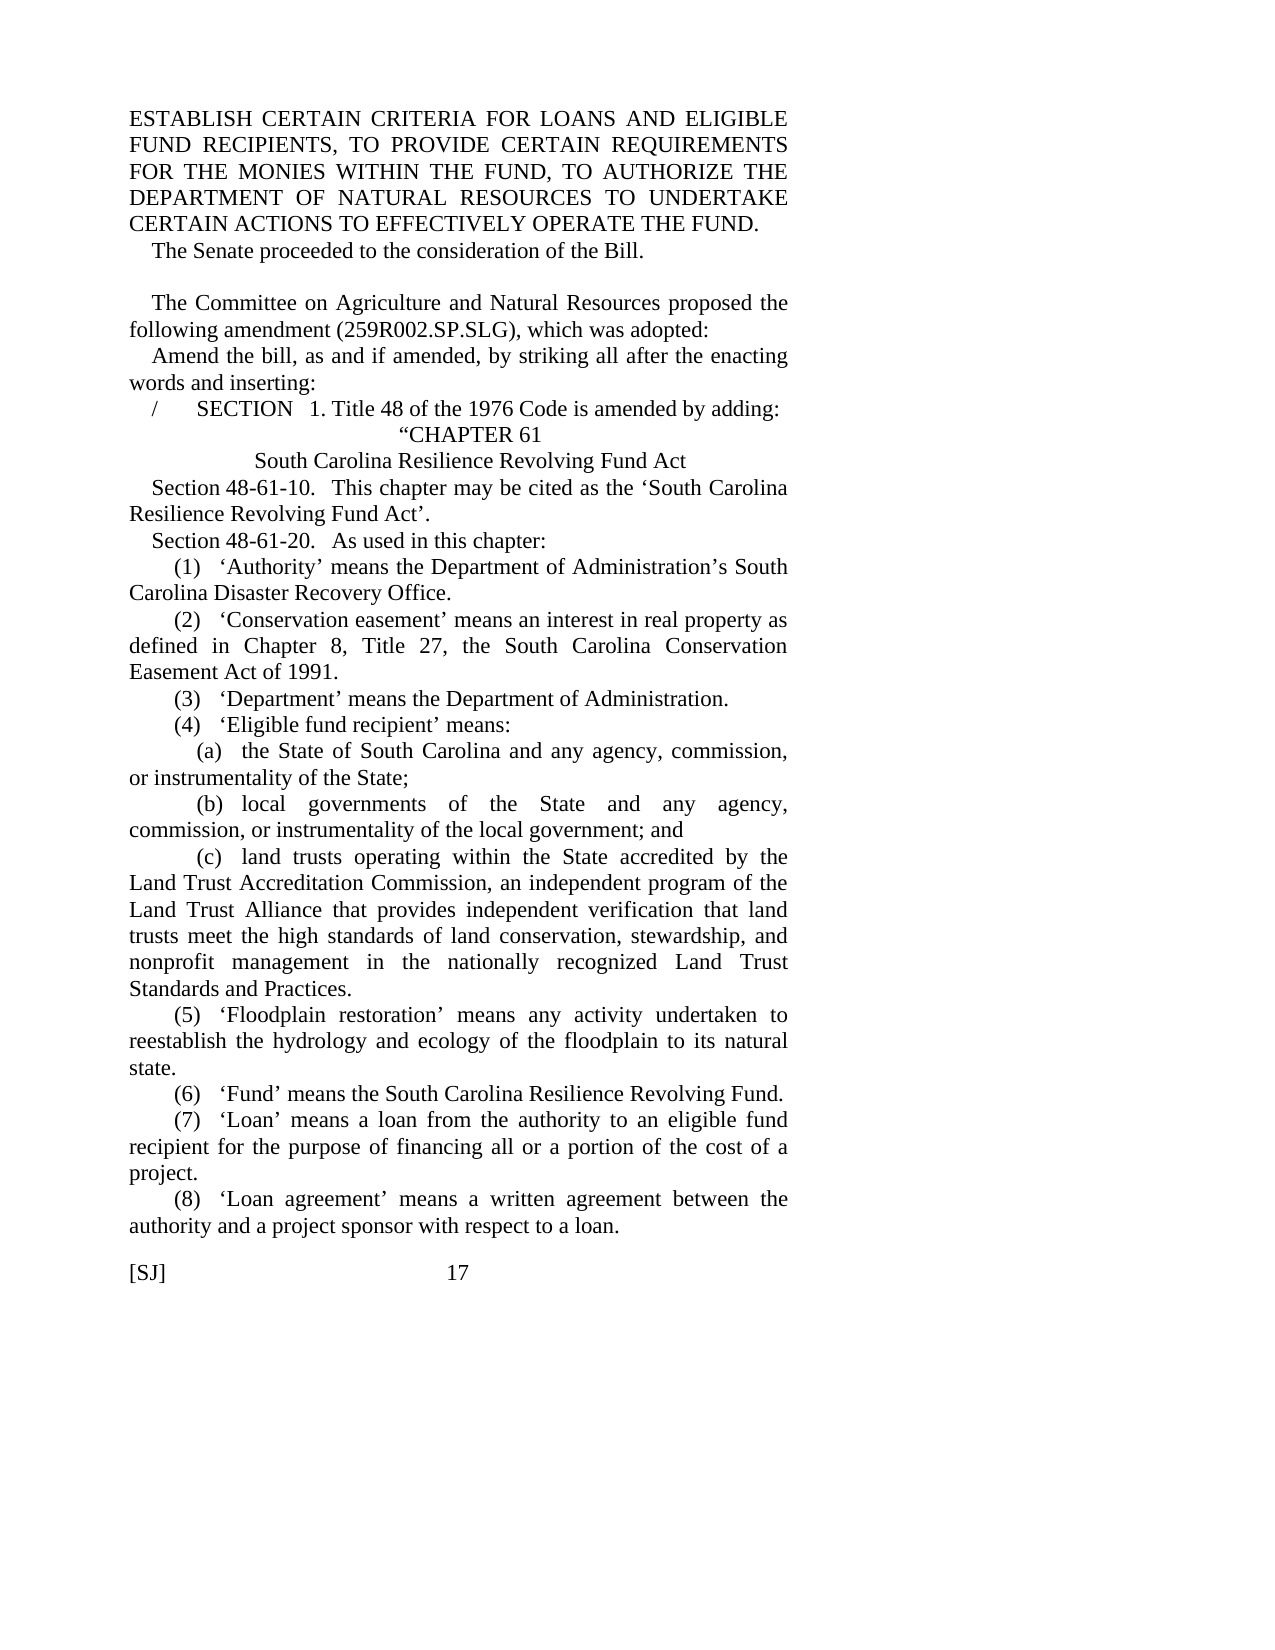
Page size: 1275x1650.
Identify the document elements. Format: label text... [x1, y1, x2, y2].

text / SECTION 1. Title 48 of the 1976 Code is amended by adding: [129, 395, 789, 421]
text (7) ‘Loan’ means a loan from the authority to an eligible fund recipient for the purpose of financing all or a portion of the cost of a project. [129, 1106, 789, 1186]
text (b) local governments of the State and any agency, commission, or instrumentality of the local government; and [129, 790, 789, 843]
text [129, 105, 789, 237]
text South Carolina Resilience Revolving Fund Act [129, 448, 789, 474]
text (4) ‘Eligible fund recipient’ means: [129, 711, 789, 737]
text (c) land trusts operating within the State accredited by the Land Trust Accreditation Commission, an independent program of the Land Trust Alliance that provides independent verification that land trusts meet the high standards of land conservation, stewardship, and nonprofit management in the nationally recognized Land Trust Standards and Practices. [129, 843, 789, 1001]
text (5) ‘Floodplain restoration’ means any activity undertaken to reestablish the hydrology and ecology of the floodplain to its natural state. [129, 1001, 789, 1080]
text Section 48-61-10. This chapter may be cited as the ‘South Carolina Resilience Revolving Fund Act’. [129, 474, 789, 527]
text (1) ‘Authority’ means the Department of Administration’s South Carolina Disaster Recovery Office. [129, 553, 789, 606]
text “CHAPTER 61 [129, 421, 789, 448]
text (a) the State of South Carolina and any agency, commission, or instrumentality of the State; [129, 737, 789, 790]
text (6) ‘Fund’ means the South Carolina Resilience Revolving Fund. [129, 1080, 789, 1106]
text The Committee on Agriculture and Natural Resources proposed the following amendment (259R002.SP.SLG), which was adopted: [129, 289, 789, 342]
text Section 48-61-20. As used in this chapter: [129, 527, 789, 553]
text (8) ‘Loan agreement’ means a written agreement between the authority and a project sponsor with respect to a loan. [129, 1186, 789, 1238]
text (2) ‘Conservation easement’ means an interest in real property as defined in Chapter 8, Title 27, the South Carolina Conservation Easement Act of 1991. [129, 606, 789, 685]
text The Senate proceeded to the consideration of the Bill. [129, 237, 789, 263]
text Amend the bill, as and if amended, by striking all after the enacting words and inserting: [129, 342, 789, 395]
text (3) ‘Department’ means the Department of Administration. [129, 685, 789, 711]
